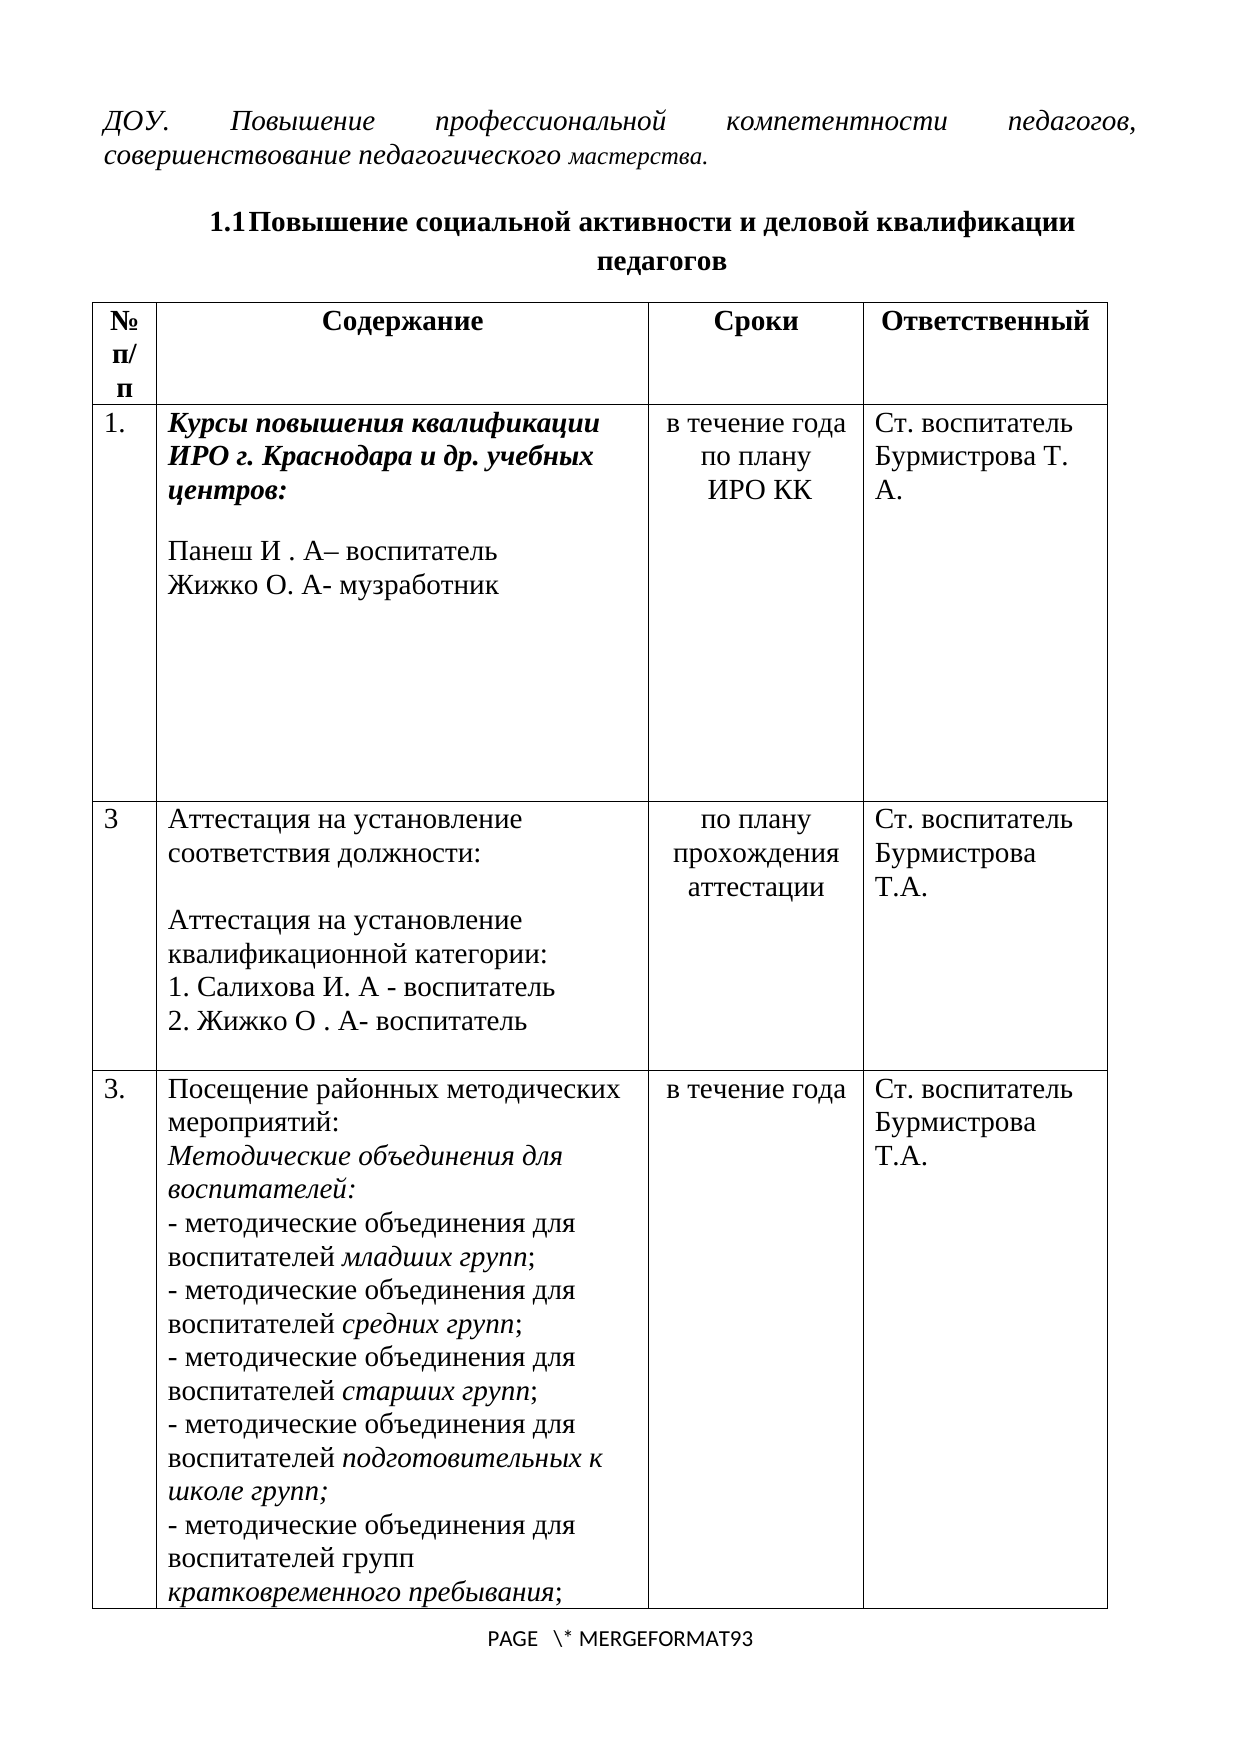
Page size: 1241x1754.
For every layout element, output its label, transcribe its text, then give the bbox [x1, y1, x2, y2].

table_header № п/п [93, 303, 156, 404]
table_header Сроки [649, 303, 863, 404]
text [103, 103, 1137, 171]
table_cell 1. [93, 405, 156, 801]
table_cell Ст. воспитатель Бурмистрова Т. А. [864, 405, 1107, 801]
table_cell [864, 1071, 1107, 1608]
table_cell по плану прохождения аттестации [649, 802, 863, 1070]
table_cell 3 [93, 802, 156, 1070]
table_cell 3. [93, 1071, 156, 1608]
table_cell Курсы повышения квалификации ИРО г. Краснодара и др. учебных центров: Панеш И . А– воспитатель Жижко О. А- музработник [157, 405, 648, 801]
list Повышение социальной активности и деловой квалификации педагогов [148, 204, 1137, 276]
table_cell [157, 1071, 648, 1608]
table_cell в течение года [649, 1071, 863, 1608]
table_header Ответственный [864, 303, 1107, 404]
table_header Содержание [157, 303, 648, 404]
table_cell Ст. воспитатель Бурмистрова Т.А. [864, 802, 1107, 1070]
table_cell Аттестация на установление соответствия должности: Аттестация на установление квалификационной категории: 1. Салихова И. А - воспитатель 2. Жижко О . А- воспитатель [157, 802, 648, 1070]
table_cell в течение года по плану ИРО КК [649, 405, 863, 801]
